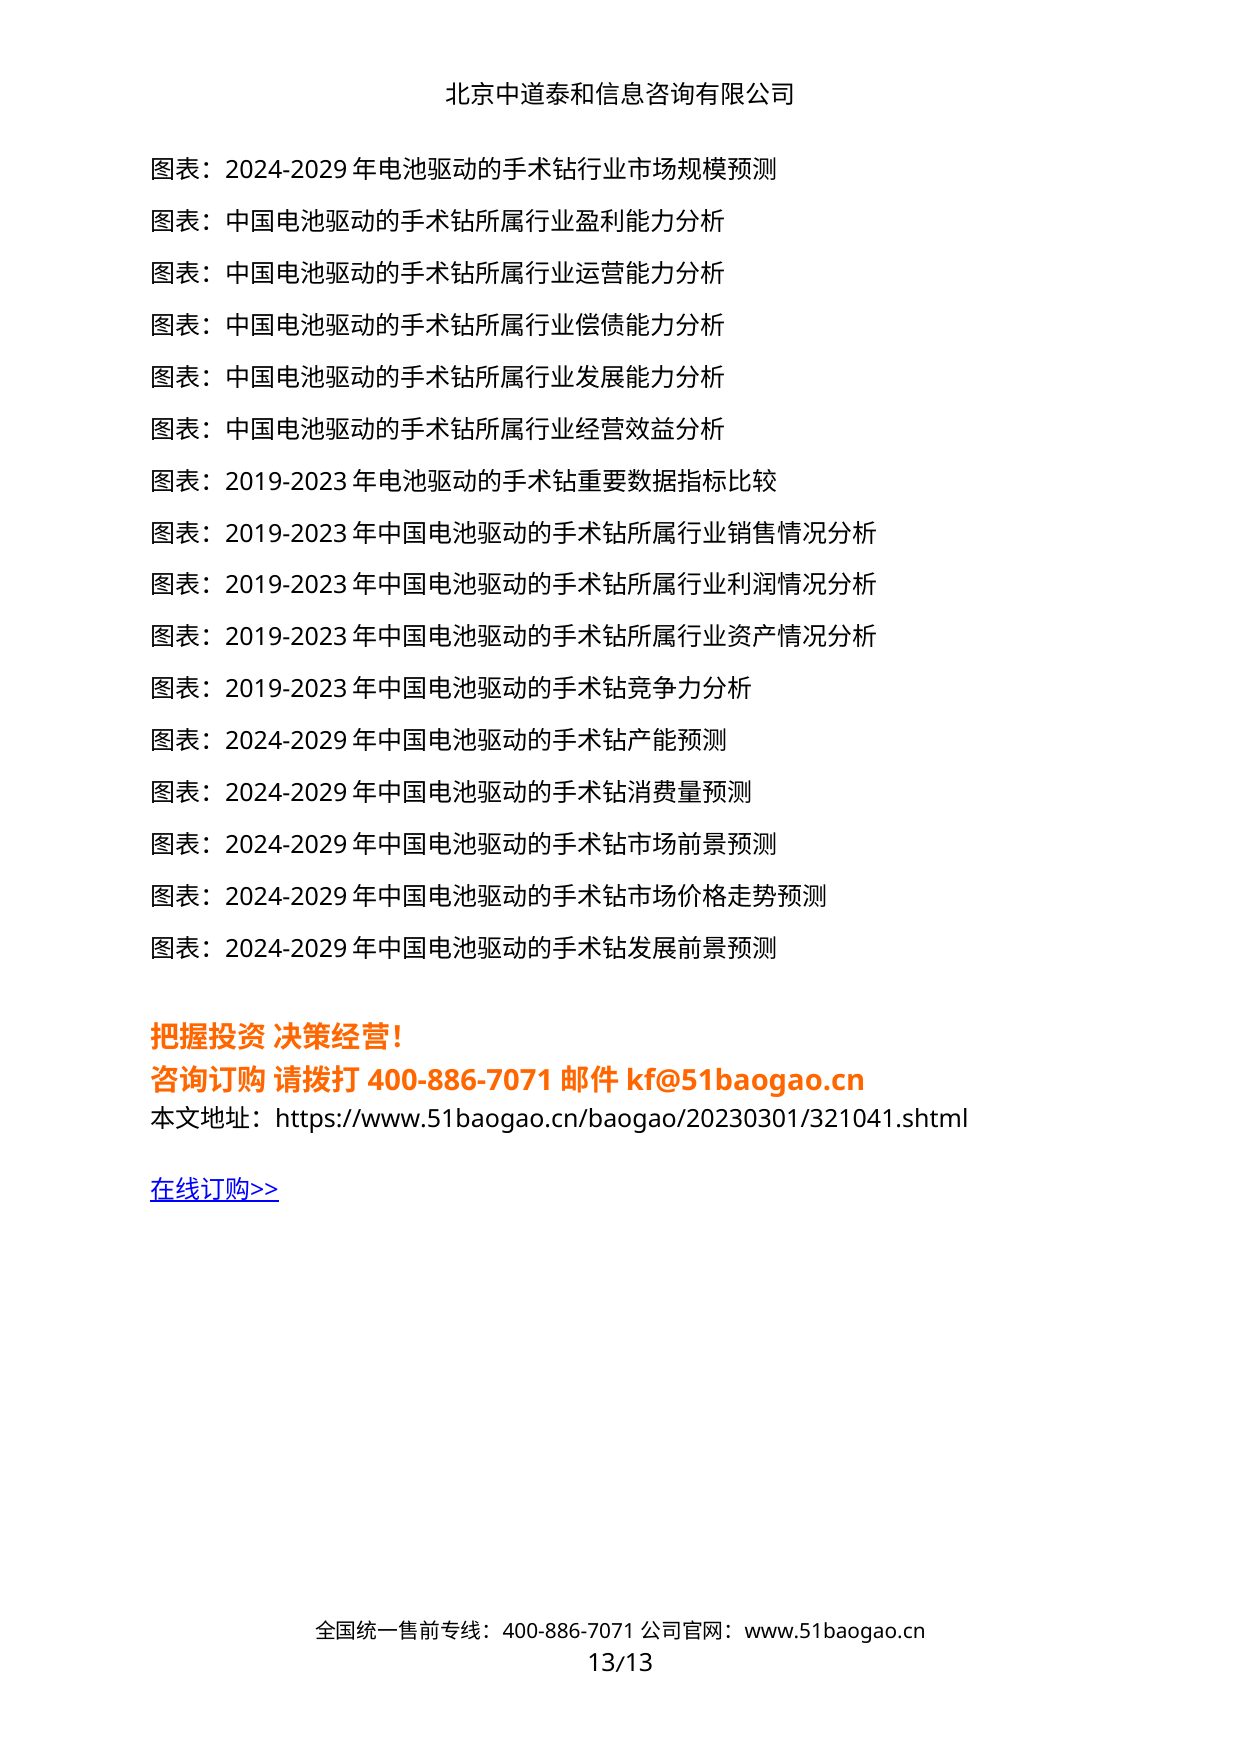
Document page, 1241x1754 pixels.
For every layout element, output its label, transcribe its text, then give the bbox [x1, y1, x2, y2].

text 图表：中国电池驱动的手术钻所属行业偿债能力分析 [150, 306, 1090, 342]
text 在线订购>> [150, 1135, 1090, 1205]
text 图表：中国电池驱动的手术钻所属行业发展能力分析 [150, 357, 1090, 394]
text 图表：2024-2029年中国电池驱动的手术钻产能预测 [150, 721, 1090, 757]
text 图表：2019-2023年电池驱动的手术钻重要数据指标比较 [150, 461, 1090, 497]
text 图表：2024-2029年中国电池驱动的手术钻市场前景预测 [150, 824, 1090, 861]
text 图表：中国电池驱动的手术钻所属行业盈利能力分析 [150, 202, 1090, 238]
text 图表：2024-2029年中国电池驱动的手术钻发展前景预测 [150, 928, 1090, 964]
text 图表：2024-2029年电池驱动的手术钻行业市场规模预测 [150, 150, 1090, 186]
text 图表：2019-2023年中国电池驱动的手术钻竞争力分析 [150, 669, 1090, 705]
text 图表：中国电池驱动的手术钻所属行业经营效益分析 [150, 409, 1090, 446]
text 图表：2019-2023年中国电池驱动的手术钻所属行业资产情况分析 [150, 617, 1090, 653]
text 图表：2024-2029年中国电池驱动的手术钻消费量预测 [150, 772, 1090, 809]
text 图表：中国电池驱动的手术钻所属行业运营能力分析 [150, 254, 1090, 290]
text 图表：2019-2023年中国电池驱动的手术钻所属行业销售情况分析 [150, 513, 1090, 549]
text 图表：2024-2029年中国电池驱动的手术钻市场价格走势预测 [150, 876, 1090, 912]
text 把握投资 决策经营！咨询订购 请拨打 400-886-7071 邮件 kf@51baogao.cn本文地址：https://www.51baogao.cn/baogao/20230301/321041.shtml [150, 980, 1090, 1135]
text 图表：2019-2023年中国电池驱动的手术钻所属行业利润情况分析 [150, 565, 1090, 601]
